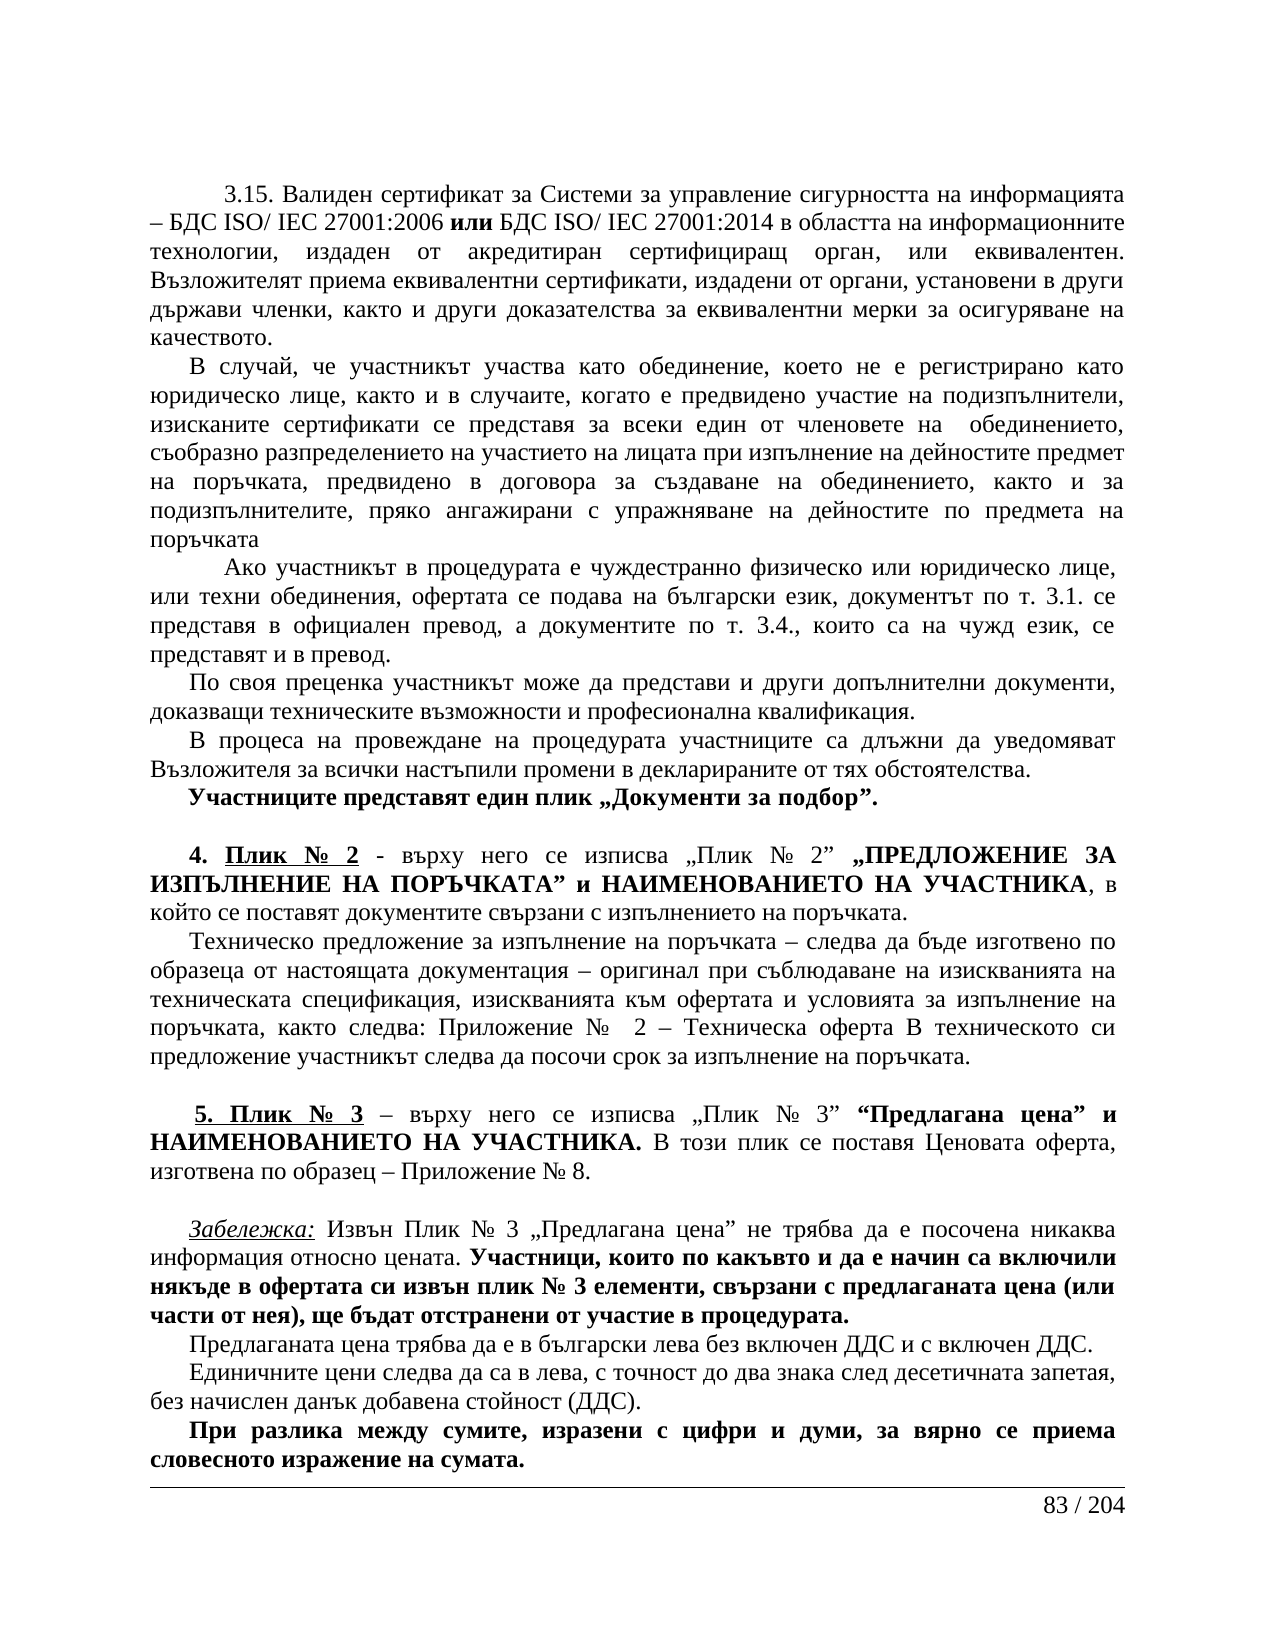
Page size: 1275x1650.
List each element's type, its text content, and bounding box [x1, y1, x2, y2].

text Предлаганата цена трябва да е в български лева без включен ДДС и с включен ДДС. [150, 1329, 1117, 1357]
text Участниците представят един плик „Документи за подбор”. [150, 782, 1117, 811]
text В случай, че участникът участва като обединение, коeто не е регистриранo като юридическо лице, както и в случаите, когато е предвидено участие на подизпълнители, изисканите сертификати се представя за всеки един от членовете на обединението, съобразно разпределението на участието на лицата при изпълнение на дейностите предмет на поръчката, предвидено в договора за създаване на обединението, както и за подизпълнителите, пряко ангажирани с упражняване на дейностите по предмета на поръчката [150, 351, 1125, 552]
text Забележка: Извън Плик № 3 „Предлагана цена” не трябва да е посочена никаква информация относно цената. Участници, които по какъвто и да е начин са включили някъде в офертата си извън плик № 3 елементи, свързани с предлаганата цена (или части от нея), ще бъдат отстранени от участие в процедурата. [150, 1214, 1117, 1329]
text Ако участникът в процедурата е чуждестранно физическо или юридическо лице, или техни обединения, офертата се подава на български език, документът по т. 3.1. се представя в официален превод, а документите по т. 3.4., които са на чужд език, се представят и в превод. [150, 552, 1117, 667]
text При разлика между сумите, изразени с цифри и думи, за вярно се приема словесното изражение на сумата. [150, 1415, 1117, 1472]
text 5. Плик № 3 – върху него се изписва „Плик № 3” “Предлагана цена” и НАИМЕНОВАНИЕТО НА УЧАСТНИКА. В този плик се поставя Ценовата оферта, изготвена по образец – Приложение № 8. [150, 1099, 1117, 1185]
text 3.15. Валиден сертификат за Системи за управление сигурността на информацията – БДС ISO/ IEC 27001:2006 или БДС ISO/ IEC 27001:2014 в областта на информационните технологии, издаден от акредитиран сертифициращ орган, или еквивалентен. Възложителят приема еквивалентни сертификати, издадени от органи, установени в други държави членки, както и други доказателства за еквивалентни мерки за осигуряване на качеството. [150, 179, 1125, 351]
text Единичните цени следва да са в лева, с точност до два знака след десетичната запетая, без начислен данък добавена стойност (ДДС). [150, 1357, 1117, 1415]
text По своя преценка участникът може да представи и други допълнителни документи, доказващи техническите възможности и професионална квалификация. [150, 667, 1117, 725]
text В процеса на провеждане на процедурата участниците са длъжни да уведомяват Възложителя за всички настъпили промени в декларираните от тях обстоятелства. [150, 725, 1117, 782]
text 4. Плик № 2 - върху него се изписва „Плик № 2” „ПРЕДЛОЖЕНИЕ ЗА ИЗПЪЛНЕНИЕ НА ПОРЪЧКАТА” и НАИМЕНОВАНИЕТО НА УЧАСТНИКА, в който се поставят документите свързани с изпълнението на поръчката. [150, 840, 1117, 926]
text Техническо предложение за изпълнение на поръчката – следва да бъде изготвено по образеца от настоящата документация – оригинал при съблюдаване на изискванията на техническата спецификация, изискванията към офертата и условията за изпълнение на поръчката, както следва: Приложение № 2 – Техническа оферта В техническото си предложение участникът следва да посочи срок за изпълнение на поръчката. [150, 926, 1117, 1070]
